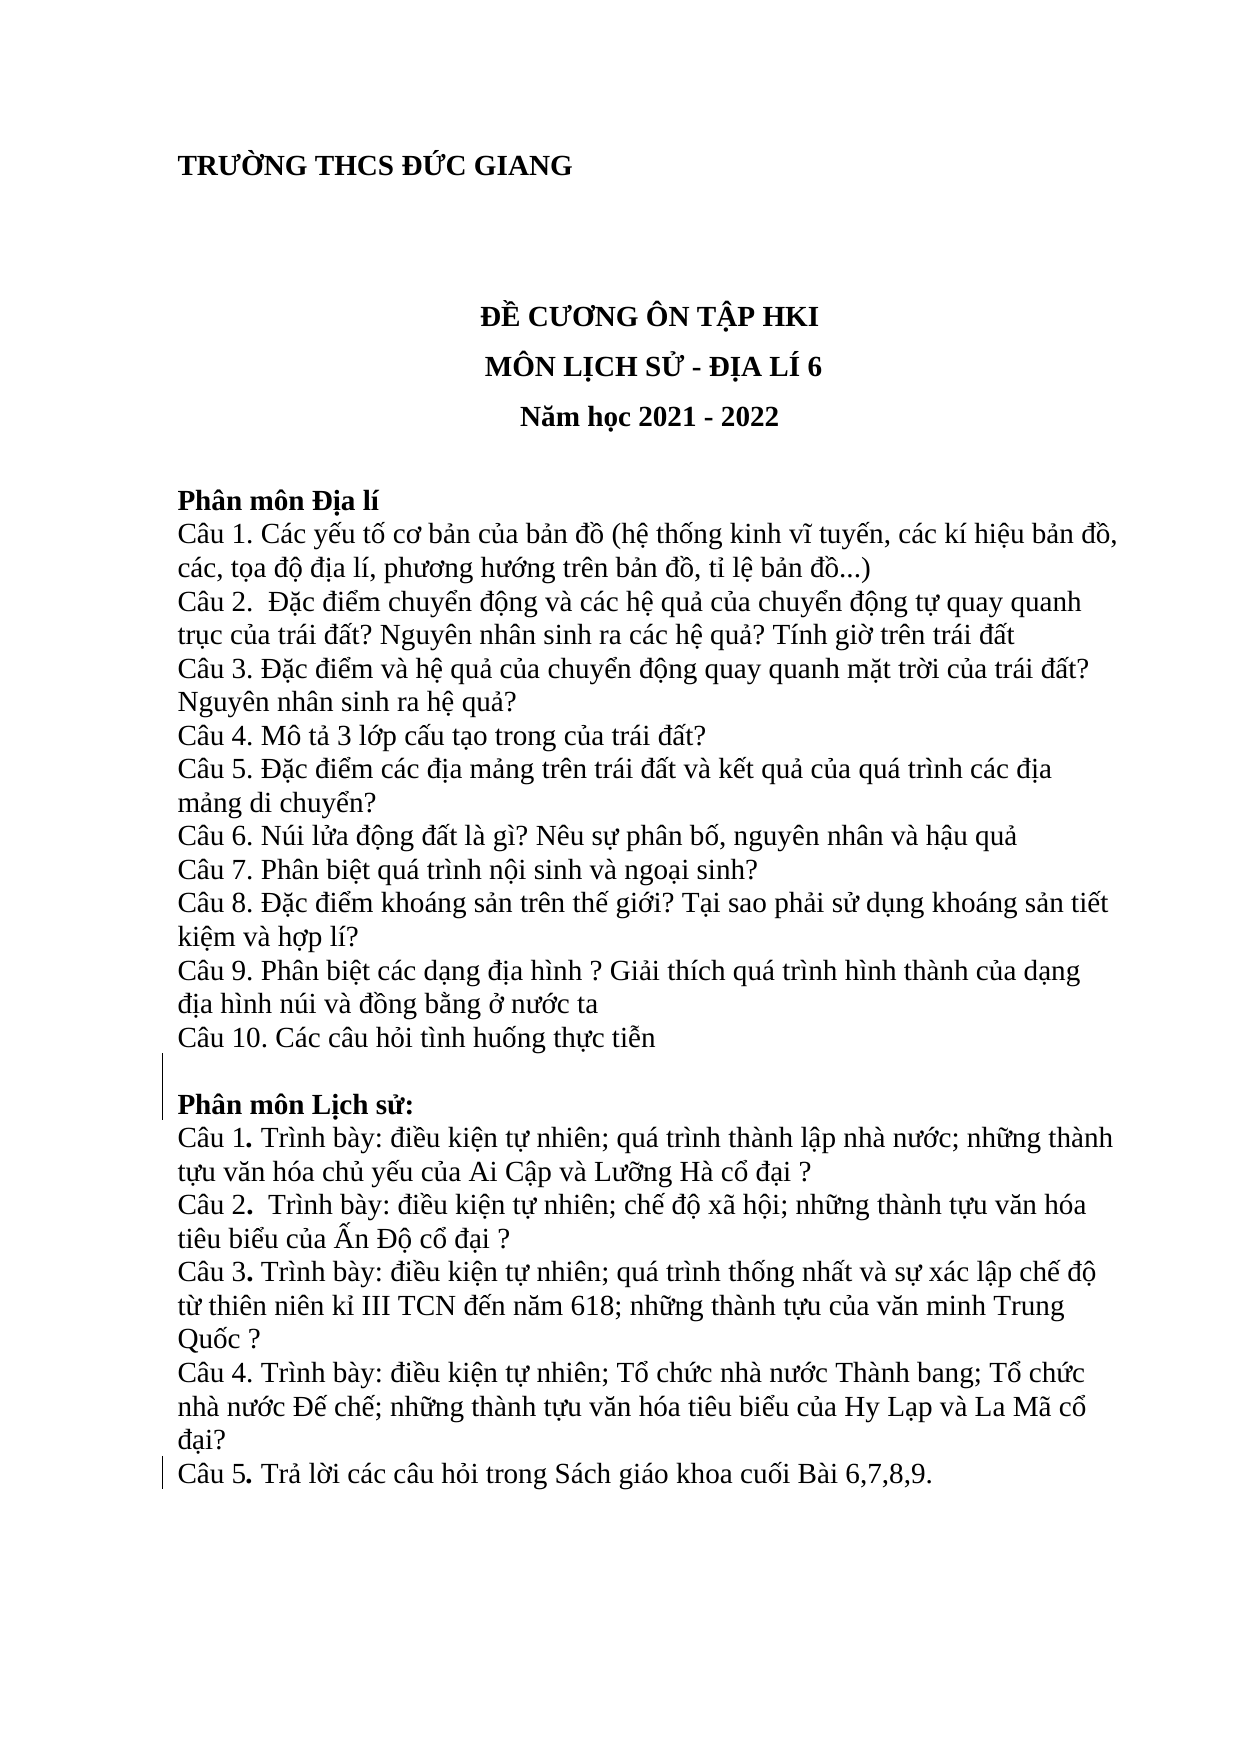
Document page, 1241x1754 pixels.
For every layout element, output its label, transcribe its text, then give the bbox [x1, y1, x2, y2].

text Câu 4. Trình bày: điều kiện tự nhiên; Tổ chức nhà nước Thành bang; Tổ chức nhà nước Đế chế; những thành tựu văn hóa tiêu biểu của Hy Lạp và La Mã cổ đại? [177, 1355, 1122, 1456]
text Câu 3. Trình bày: điều kiện tự nhiên; quá trình thống nhất và sự xác lập chế độ từ thiên niên kỉ III TCN đến năm 618; những thành tựu của văn minh Trung Quốc ? [177, 1254, 1122, 1355]
text Phân môn Địa lí [177, 483, 1122, 517]
text Câu 2. Trình bày: điều kiện tự nhiên; chế độ xã hội; những thành tựu văn hóa tiêu biểu của Ấn Độ cổ đại ? [177, 1187, 1122, 1254]
text Câu 2. Đặc điểm chuyển động và các hệ quả của chuyển động tự quay quanh trục của trái đất? Nguyên nhân sinh ra các hệ quả? Tính giờ trên trái đất [177, 584, 1122, 651]
text ĐỀ CƯƠNG ÔN TẬP HKI [177, 299, 1122, 332]
text MÔN LỊCH SỬ - ĐỊA LÍ 6 [177, 349, 1122, 382]
text Câu 9. Phân biệt các dạng địa hình ? Giải thích quá trình hình thành của dạng địa hình núi và đồng bằng ở nước ta [177, 953, 1122, 1020]
text Câu 6. Núi lửa động đất là gì? Nêu sự phân bố, nguyên nhân và hậu quả [177, 818, 1122, 852]
text Câu 3. Đặc điểm và hệ quả của chuyển động quay quanh mặt trời của trái đất? Nguyên nhân sinh ra hệ quả? [177, 651, 1122, 718]
text Câu 5. Đặc điểm các địa mảng trên trái đất và kết quả của quá trình các địa mảng di chuyển? [177, 751, 1122, 818]
text Câu 5. Trả lời các câu hỏi trong Sách giáo khoa cuối Bài 6,7,8,9. [177, 1456, 1122, 1518]
text Năm học 2021 - 2022 [177, 399, 1122, 433]
text Câu 10. Các câu hỏi tình huống thực tiễn [177, 1020, 1122, 1053]
text Câu 7. Phân biệt quá trình nội sinh và ngoại sinh? [177, 852, 1122, 886]
text Câu 1. Trình bày: điều kiện tự nhiên; quá trình thành lập nhà nước; những thành tựu văn hóa chủ yếu của Ai Cập và Lưỡng Hà cổ đại ? [177, 1120, 1122, 1187]
text Câu 4. Mô tả 3 lớp cấu tạo trong của trái đất? [177, 718, 1122, 751]
text Phân môn Lịch sử: [177, 1053, 1122, 1120]
text Câu 8. Đặc điểm khoáng sản trên thế giới? Tại sao phải sử dụng khoáng sản tiết kiệm và hợp lí? [177, 886, 1122, 953]
text TRƯỜNG THCS ĐỨC GIANG [177, 148, 1122, 181]
text Câu 1. Các yếu tố cơ bản của bản đồ (hệ thống kinh vĩ tuyến, các kí hiệu bản đồ, các, tọa độ địa lí, phương hướng trên bản đồ, tỉ lệ bản đồ...) [177, 517, 1122, 584]
